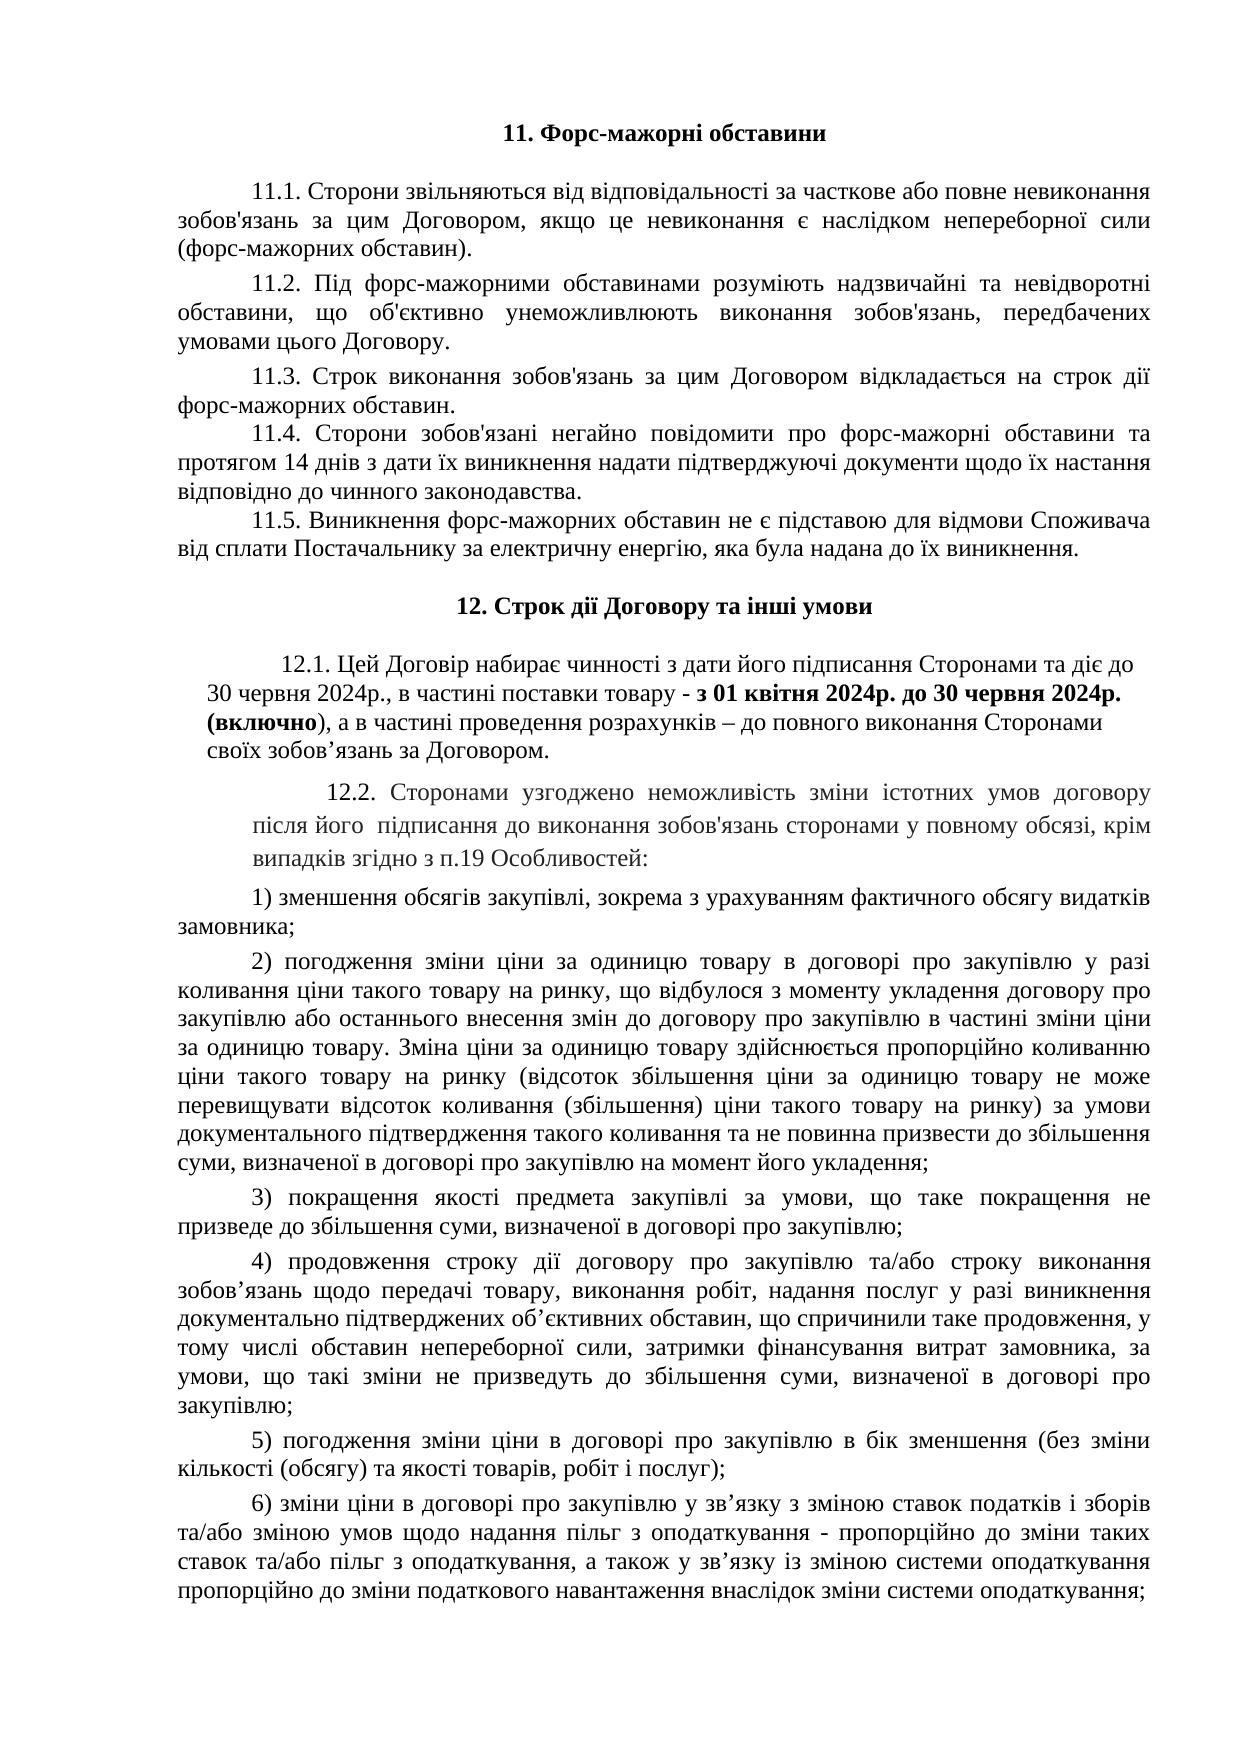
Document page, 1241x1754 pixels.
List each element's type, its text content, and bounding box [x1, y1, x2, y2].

text 12.2. Сторонами узгоджено неможливість зміни істотних умов договору після його підписання до виконання зобов'язань сторонами у повному обсязі, крім випадків згідно з п.19 Особливостей: [252, 777, 1152, 872]
text 12. Строк дії Договору та інші умови [177, 591, 1152, 620]
text 11.5. Виникнення форс-мажорних обставин не є підставою для відмови Споживача від сплати Постачальнику за електричну енергію, яка була надана до їх виникнення. [177, 505, 1152, 562]
text 11.2. Під форс-мажорними обставинами розуміють надзвичайні та невідворотні обставини, що об'єктивно унеможливлюють виконання зобов'язань, передбачених умовами цього Договору. [177, 268, 1152, 355]
text 5) погодження зміни ціни в договорі про закупівлю в бік зменшення (без зміни кількості (обсягу) та якості товарів, робіт і послуг); [177, 1425, 1152, 1482]
text 2) погодження зміни ціни за одиницю товару в договорі про закупівлю у разі коливання ціни такого товару на ринку, що відбулося з моменту укладення договору про закупівлю або останнього внесення змін до договору про закупівлю в частині зміни ціни за одиницю товару. Зміна ціни за одиницю товару здійснюється пропорційно коливанню ціни такого товару на ринку (відсоток збільшення ціни за одиницю товару не може перевищувати відсоток коливання (збільшення) ціни такого товару на ринку) за умови документального підтвердження такого коливання та не повинна призвести до збільшення суми, визначеної в договорі про закупівлю на момент його укладення; [177, 946, 1152, 1176]
text 1) зменшення обсягів закупівлі, зокрема з урахуванням фактичного обсягу видатків замовника; [177, 882, 1152, 940]
text 11.4. Сторони зобов'язані негайно повідомити про форс-мажорні обставини та протягом 14 днів з дати їх виникнення надати підтверджуючі документи щодо їх настання відповідно до чинного законодавства. [177, 418, 1152, 505]
text 11. Форс-мажорні обставини [177, 118, 1152, 147]
text 3) покращення якості предмета закупівлі за умови, що таке покращення не призведе до збільшення суми, визначеної в договорі про закупівлю; [177, 1182, 1152, 1240]
text 12.1. Цей Договір набирає чинності з дати його підписання Сторонами та діє до 30 червня 2024р., в частині поставки товару - з 01 квітня 2024р. до 30 червня 2024р. (включно), а в частині проведення розрахунків – до повного виконання Сторонами своїх зобов’язань за Договором. [207, 649, 1152, 764]
text 11.3. Строк виконання зобов'язань за цим Договором відкладається на строк дії форс-мажорних обставин. [177, 361, 1152, 418]
text 6) зміни ціни в договорі про закупівлю у зв’язку з зміною ставок податків і зборів та/або зміною умов щодо надання пільг з оподаткування - пропорційно до зміни таких ставок та/або пільг з оподаткування, а також у зв’язку із зміною системи оподаткування пропорційно до зміни податкового навантаження внаслідок зміни системи оподаткування; [177, 1488, 1152, 1603]
text 11.1. Сторони звільняються від відповідальності за часткове або повне невиконання зобов'язань за цим Договором, якщо це невиконання є наслідком непереборної сили (форс-мажорних обставин). [177, 176, 1152, 262]
text 4) продовження строку дії договору про закупівлю та/або строку виконання зобов’язань щодо передачі товару, виконання робіт, надання послуг у разі виникнення документально підтверджених об’єктивних обставин, що спричинили таке продовження, у тому числі обставин непереборної сили, затримки фінансування витрат замовника, за умови, що такі зміни не призведуть до збільшення суми, визначеної в договорі про закупівлю; [177, 1246, 1152, 1418]
